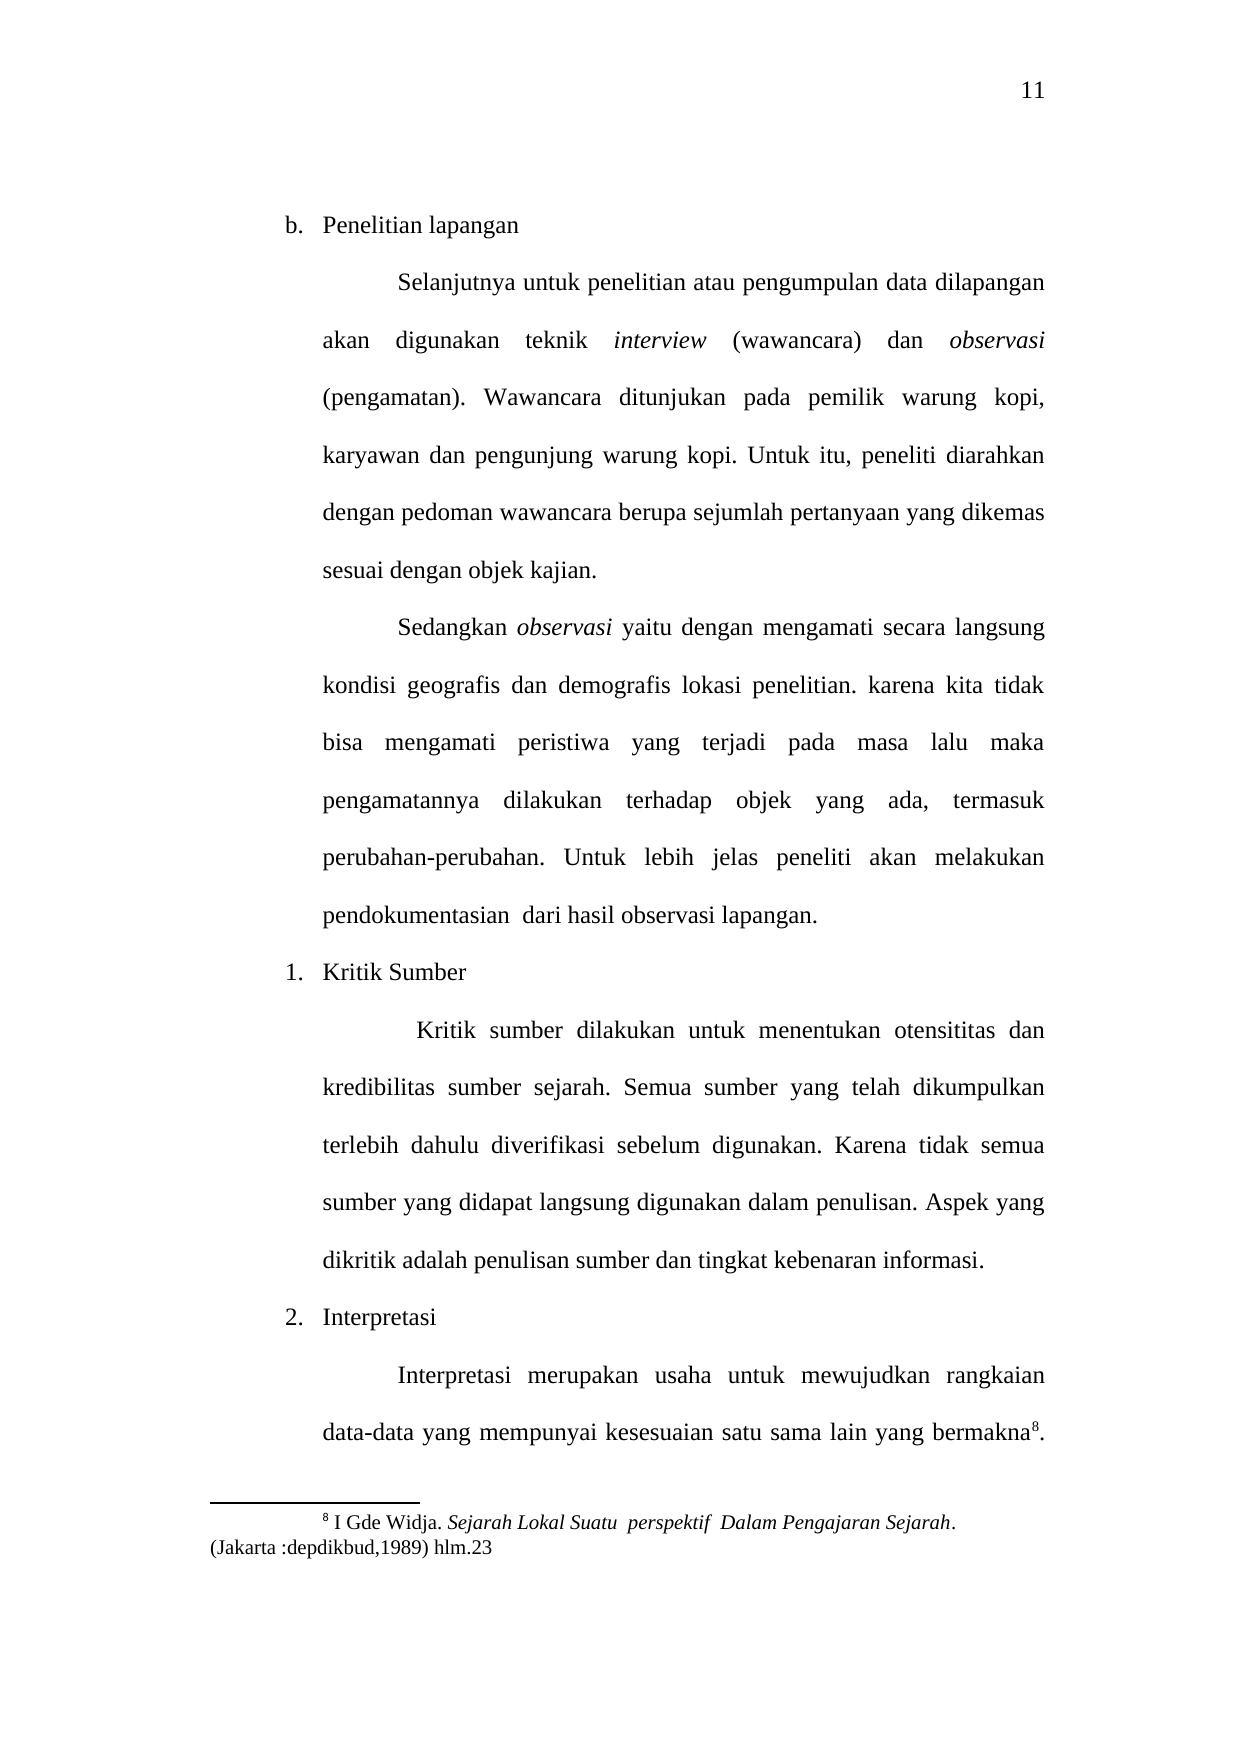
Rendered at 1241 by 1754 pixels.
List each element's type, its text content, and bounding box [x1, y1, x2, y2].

list Penelitian lapangan [285, 210, 1045, 239]
list Kritik Sumber [285, 957, 1045, 986]
list Sedangkan observasi yaitu dengan mengamati secara langsung kondisi geografis dan demografis lokasi penelitian. karena kita tidak bisa mengamati peristiwa yang terjadi pada masa lalu maka pengamatannya dilakukan terhadap objek yang ada, termasuk perubahan-perubahan. Untuk lebih jelas peneliti akan melakukan pendokumentasian dari hasil observasi lapangan. [322, 612, 1045, 929]
list Kritik sumber dilakukan untuk menentukan otensititas dan kredibilitas sumber sejarah. Semua sumber yang telah dikumpulkan terlebih dahulu diverifikasi sebelum digunakan. Karena tidak semua sumber yang didapat langsung digunakan dalam penulisan. Aspek yang dikritik adalah penulisan sumber dan tingkat kebenaran informasi. [322, 1015, 1045, 1274]
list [322, 1360, 1045, 1446]
list Selanjutnya untuk penelitian atau pengumpulan data dilapangan akan digunakan teknik interview (wawancara) dan observasi (pengamatan). Wawancara ditunjukan pada pemilik warung kopi, karyawan dan pengunjung warung kopi. Untuk itu, peneliti diarahkan dengan pedoman wawancara berupa sejumlah pertanyaan yang dikemas sesuai dengan objek kajian. [322, 267, 1045, 584]
list Interpretasi [285, 1302, 1045, 1331]
